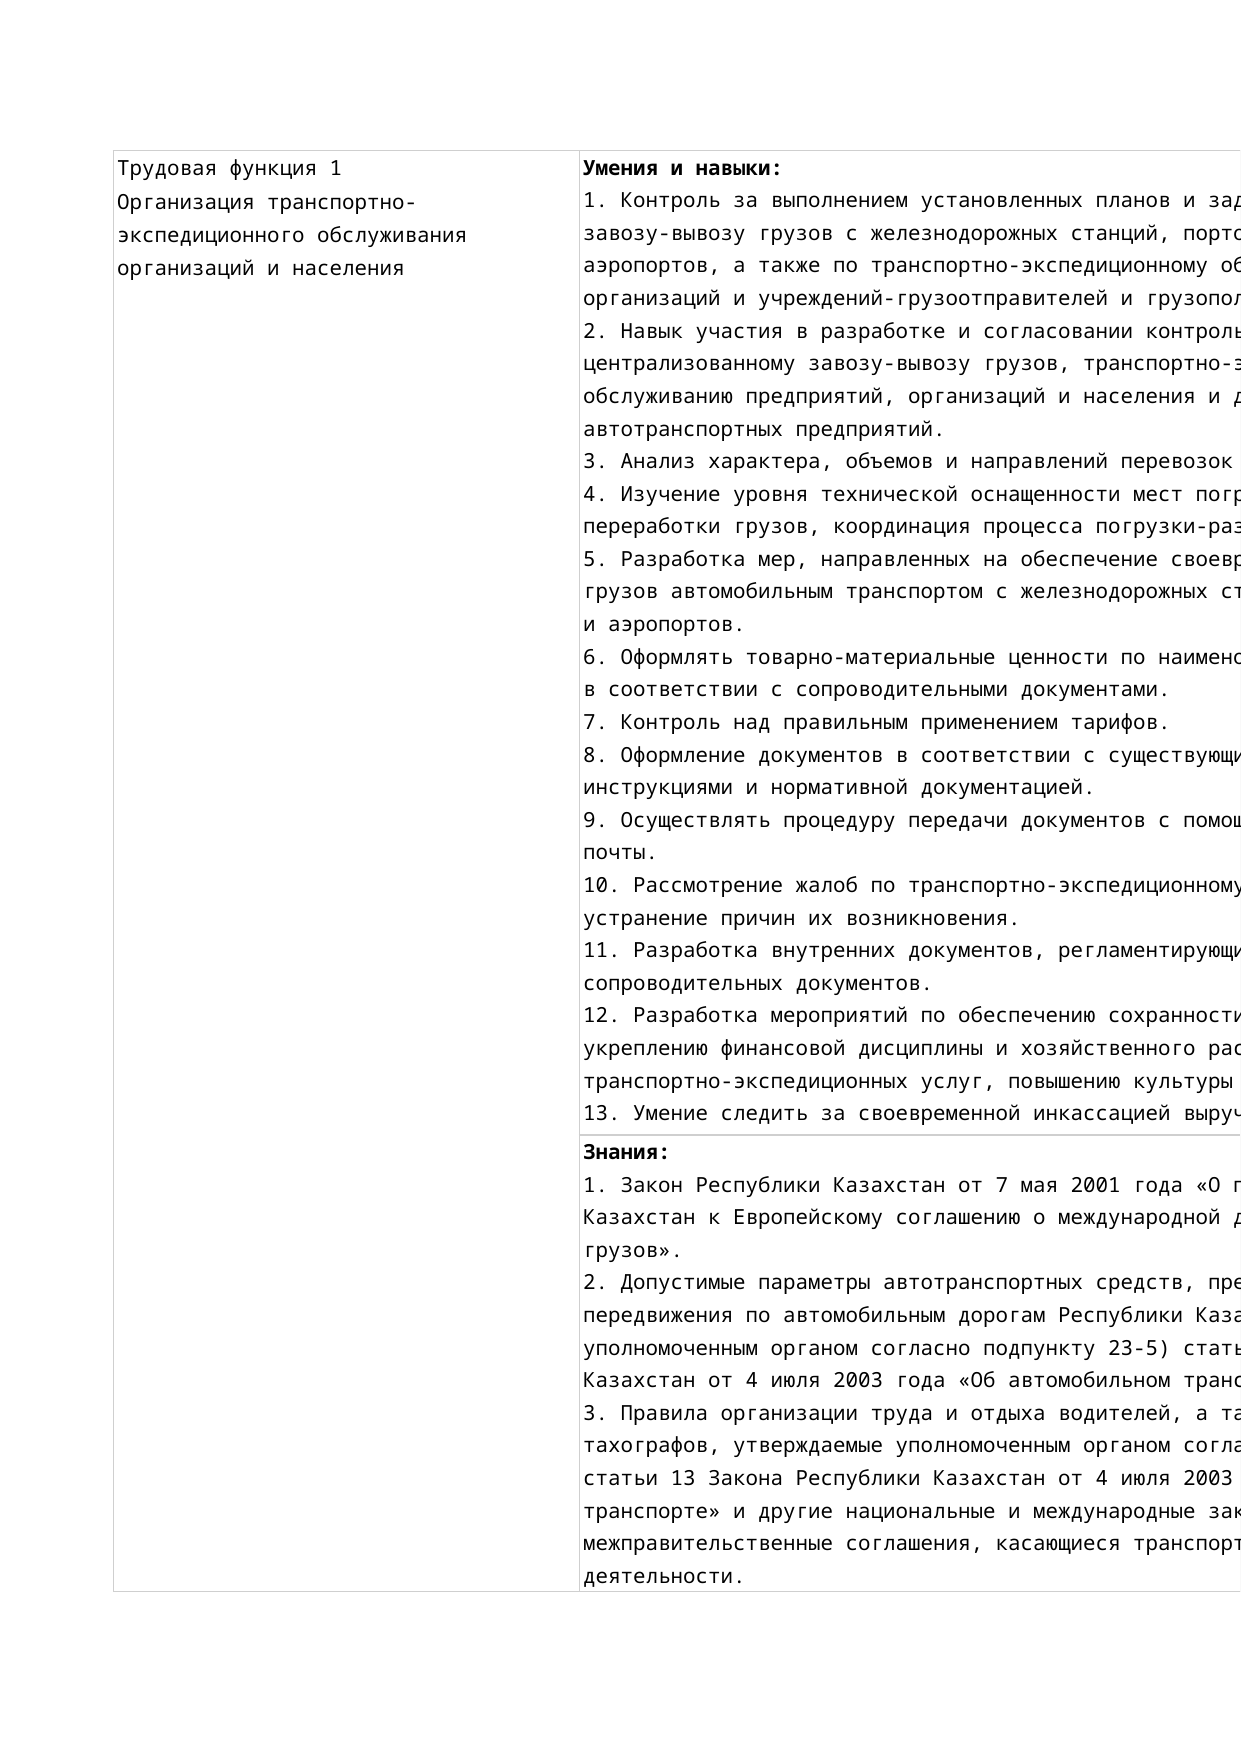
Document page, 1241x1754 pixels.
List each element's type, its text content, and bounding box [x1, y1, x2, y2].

table_cell Умения и навыки: 1. Контроль за выполнением установленных планов и заданий по централизованному завозу-вывозу грузов с железнодорожных станций, портов, пристаней и аэропортов, а также по транспортно-экспедиционному обслуживанию предприятий, организаций и учреждений-грузоотправителей и грузополучателей. 2. Навык участия в разработке и согласовании контрольных цифр по централизованному завозу-вывозу грузов, транспортно-экспедиционному обслуживанию предприятий, организаций и населения и доведении их до автотранспортных предприятий. 3. Анализ характера, объемов и направлений перевозок грузов. 4. Изучение уровня технической оснащенности мест погрузки-разгрузки и переработки грузов, координация процесса погрузки-разгрузки. 5. Разработка мер, направленных на обеспечение своевременного завоза-вывоза грузов автомобильным транспортом с железнодорожных станций, портов, пристаней и аэропортов. 6. Оформлять товарно-материальные ценности по наименованию, массе, количеству в соответствии с сопроводительными документами. 7. Контроль над правильным применением тарифов. 8. Оформление документов в соответствии с существующими стандартами, инструкциями и нормативной документацией. 9. Осуществлять процедуру передачи документов с помощью курьера или экспресс-почты. 10. Рассмотрение жалоб по транспортно-экспедиционному обслуживанию, анализ и устранение причин их возникновения. 11. Разработка внутренних документов, регламентирующих оформление транспортно-сопроводительных документов. 12. Разработка мероприятий по обеспечению сохранности перевозимых грузов, укреплению финансовой дисциплины и хозяйственного расчета, расширению сети транспортно-экспедиционных услуг, повышению культуры обслуживания. 13. Умение следить за своевременной инкассацией выручки за оказываемые услуги. [580, 151, 1240, 1134]
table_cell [580, 1136, 1240, 1591]
table_cell Трудовая функция 1 Организация транспортно-экспедиционного обслуживания организаций и населения [114, 151, 579, 1591]
